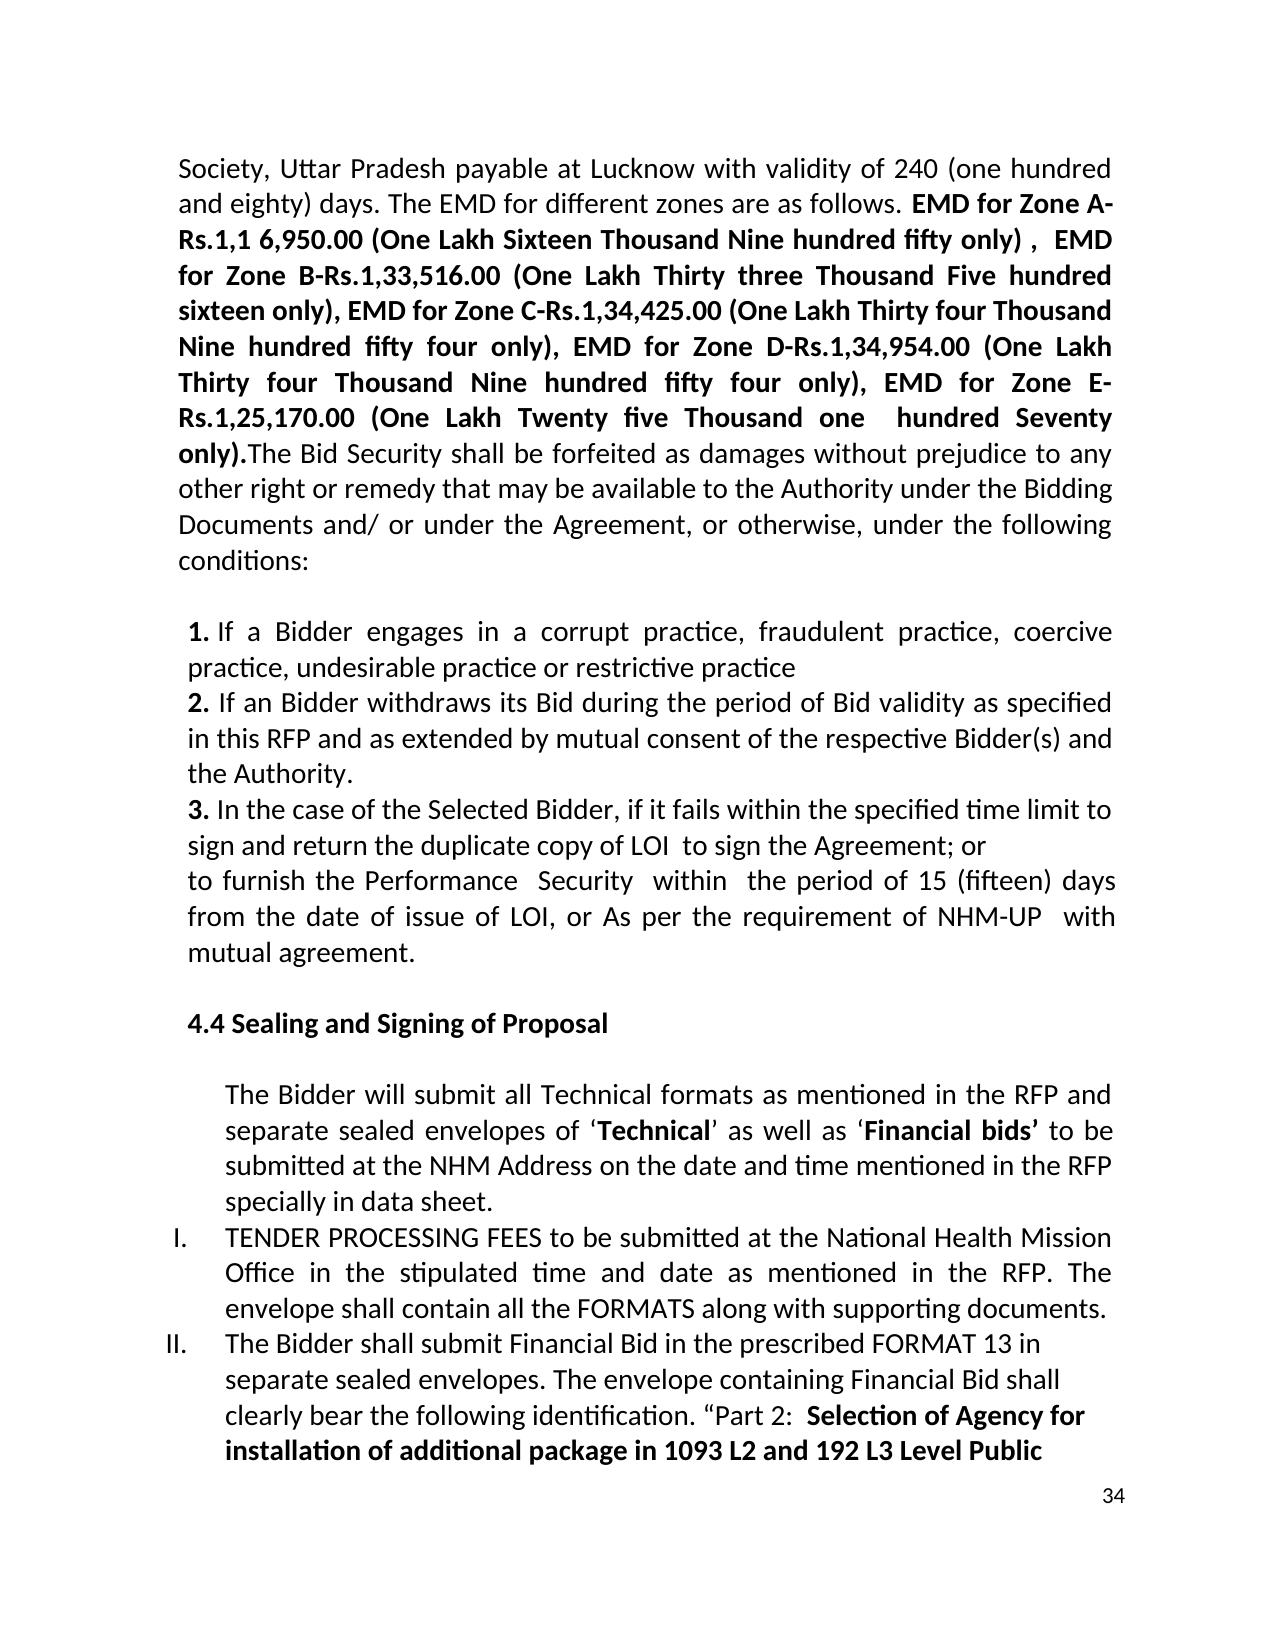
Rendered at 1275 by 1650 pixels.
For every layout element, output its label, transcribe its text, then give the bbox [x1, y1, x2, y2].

text 2. If an Bidder withdraws its Bid during the period of Bid validity as specified in this RFP and as extended by mutual consent of the respective Bidder(s) and the Authority. [187, 684, 1114, 791]
text to furnish the Performance Security within the period of 15 (fifteen) days from the date of issue of LOI, or As per the requirement of NHM-UP with mutual agreement. [187, 862, 1118, 969]
list The Bidder will submit all Technical formats as mentioned in the RFP and separate sealed envelopes of ‘Technical’ as well as ‘Financial bids’ to be submitted at the NHM Address on the date and time mentioned in the RFP specially in data sheet. [225, 1076, 1114, 1219]
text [178, 150, 1114, 577]
list TENDER PROCESSING FEES to be submitted at the National Health Mission Office in the stipulated time and date as mentioned in the RFP. The envelope shall contain all the FORMATS along with supporting documents. [187, 1219, 1114, 1326]
text 1. If a Bidder engages in a corrupt practice, fraudulent practice, coercive practice, undesirable practice or restrictive practice [187, 613, 1114, 684]
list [187, 1326, 1125, 1468]
text 4.4 Sealing and Signing of Proposal [187, 1005, 1114, 1041]
text 3. In the case of the Selected Bidder, if it fails within the specified time limit to sign and return the duplicate copy of LOI to sign the Agreement; or [187, 791, 1114, 862]
